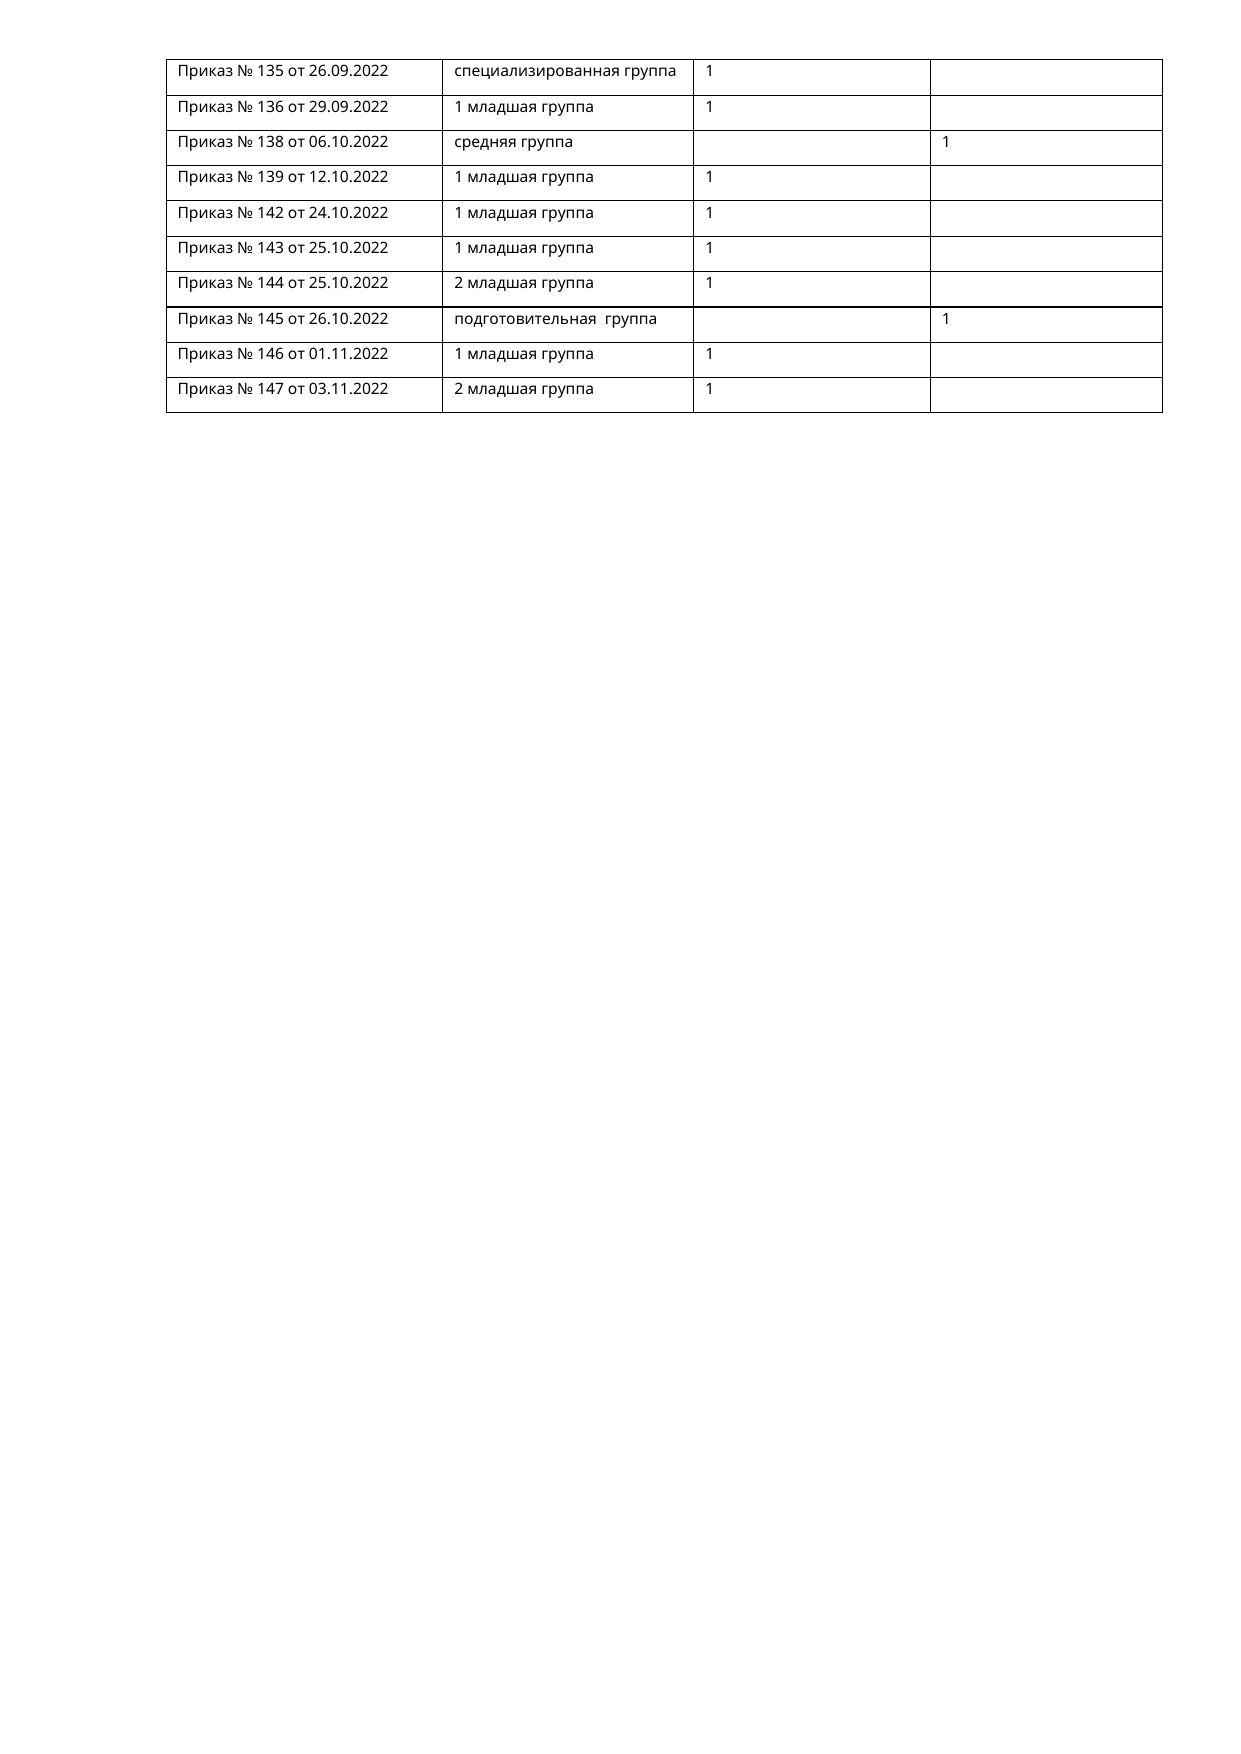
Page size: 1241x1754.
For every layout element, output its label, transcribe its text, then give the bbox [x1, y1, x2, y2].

table_cell [694, 131, 930, 165]
table_cell средняя группа [443, 131, 693, 165]
table_cell 1 [694, 201, 930, 236]
table_cell 1 [694, 166, 930, 200]
table_cell Приказ № 145 от 26.10.2022 [167, 308, 442, 342]
table_cell Приказ № 147 от 03.11.2022 [167, 378, 442, 412]
table_cell 1 младшая группа [443, 201, 693, 236]
table_cell Приказ № 143 от 25.10.2022 [167, 237, 442, 271]
table_cell 2 младшая группа [443, 378, 693, 412]
table_cell 1 младшая группа [443, 166, 693, 200]
table_cell [931, 343, 1162, 377]
table_cell Приказ № 146 от 01.11.2022 [167, 343, 442, 377]
table_cell специализированная группа [443, 60, 693, 94]
table_cell [931, 166, 1162, 200]
table_cell Приказ № 135 от 26.09.2022 [167, 60, 442, 94]
table_cell [931, 237, 1162, 271]
table_cell [931, 96, 1162, 130]
table_cell 1 младшая группа [443, 237, 693, 271]
table_cell подготовительная группа [443, 308, 693, 342]
table_cell 1 [694, 60, 930, 94]
table_cell Приказ № 138 от 06.10.2022 [167, 131, 442, 165]
table_cell [931, 378, 1162, 412]
table_cell Приказ № 139 от 12.10.2022 [167, 166, 442, 200]
table_cell 1 [694, 272, 930, 306]
table_cell [931, 60, 1162, 94]
table_cell [931, 201, 1162, 236]
table_cell Приказ № 136 от 29.09.2022 [167, 96, 442, 130]
table_cell Приказ № 142 от 24.10.2022 [167, 201, 442, 236]
table_cell 1 [931, 308, 1162, 342]
table_cell 1 младшая группа [443, 96, 693, 130]
table_cell Приказ № 144 от 25.10.2022 [167, 272, 442, 306]
table_cell 1 [694, 343, 930, 377]
table_cell 1 [694, 378, 930, 412]
table_cell 1 [694, 237, 930, 271]
table_cell 1 младшая группа [443, 343, 693, 377]
table_cell 1 [694, 96, 930, 130]
table_cell 2 младшая группа [443, 272, 693, 306]
table_cell [931, 272, 1162, 306]
table_cell [694, 308, 930, 342]
table_cell 1 [931, 131, 1162, 165]
